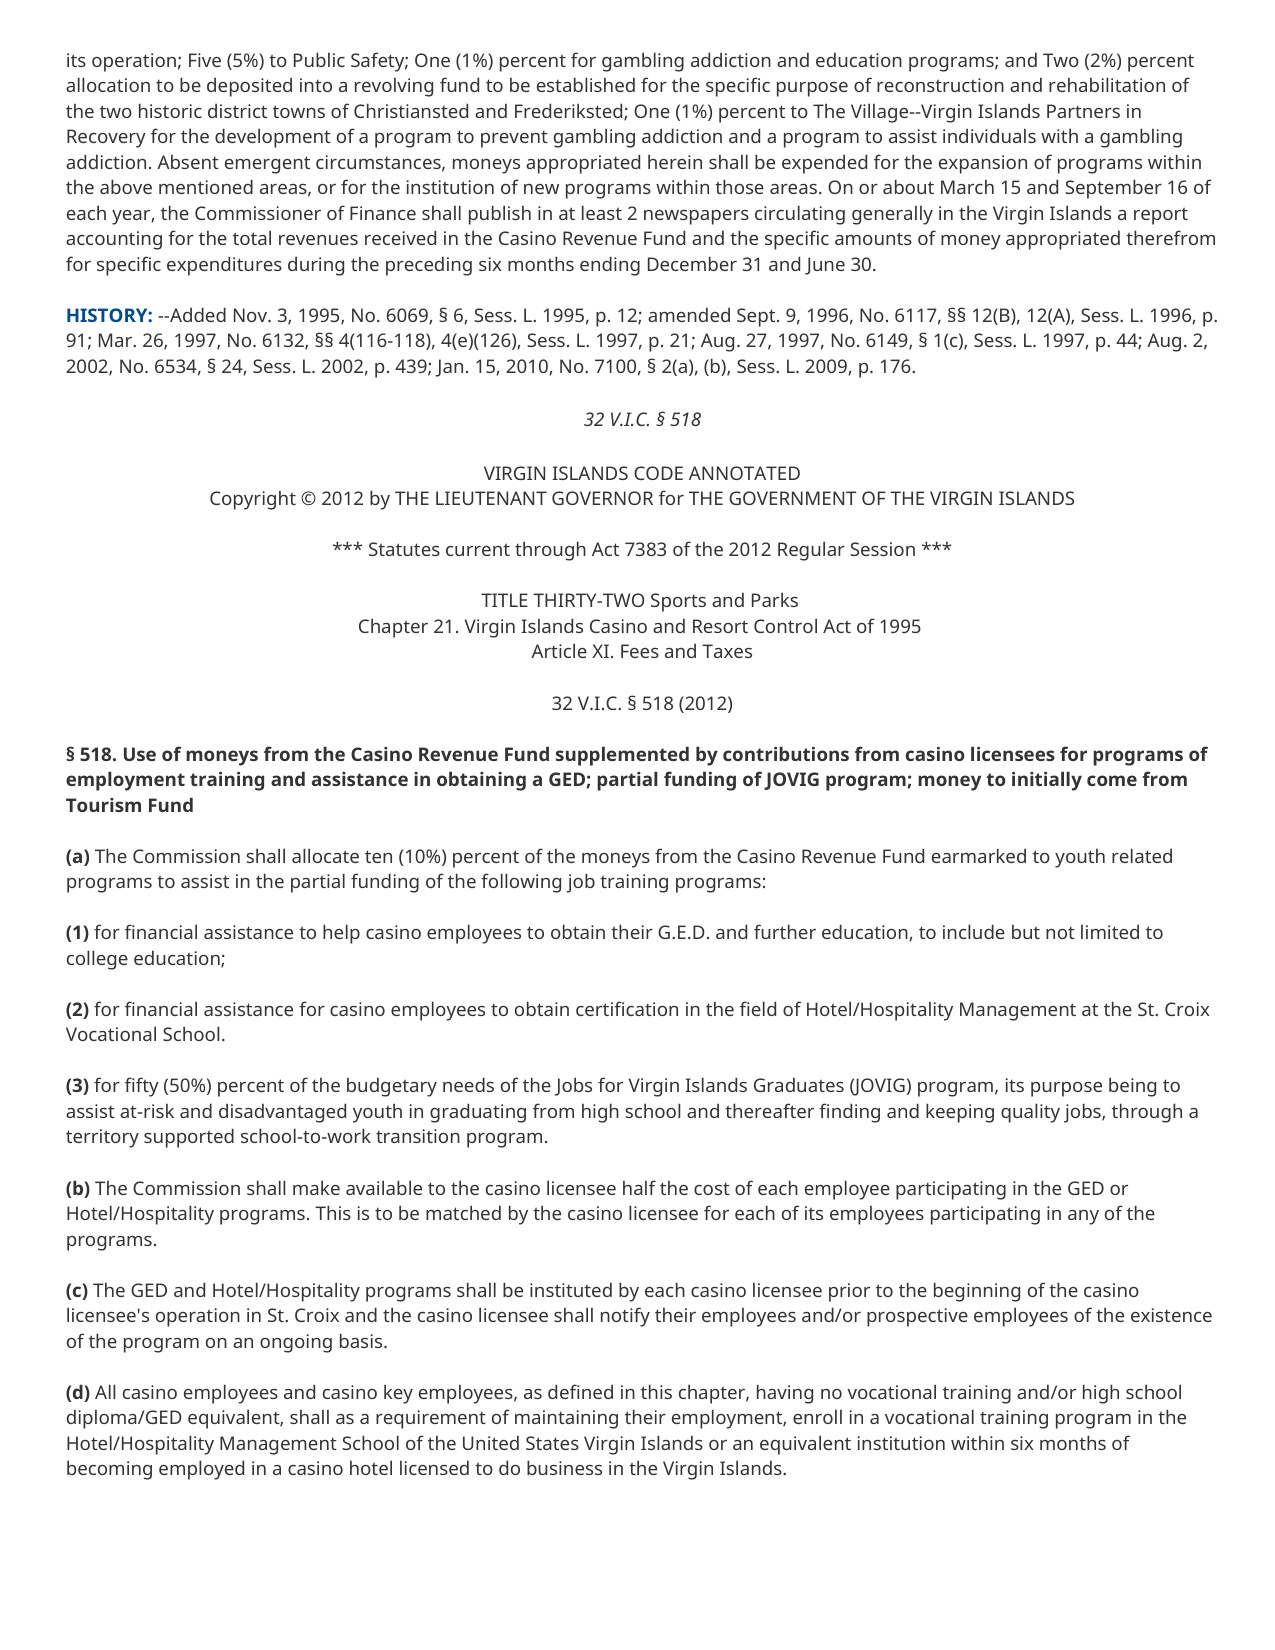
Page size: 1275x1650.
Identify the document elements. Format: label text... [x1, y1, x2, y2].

text *** Statutes current through Act 7383 of the 2012 Regular Session *** [66, 511, 1219, 562]
text 32 V.I.C. § 518 (2012) [66, 664, 1219, 715]
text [66, 47, 1219, 379]
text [66, 715, 1219, 1481]
text TITLE THIRTY-TWO Sports and Parks Chapter 21. Virgin Islands Casino and Resort Control Act of 1995 Article XI. Fees and Taxes [66, 562, 1219, 664]
text VIRGIN ISLANDS CODE ANNOTATED Copyright © 2012 by THE LIEUTENANT GOVERNOR for THE GOVERNMENT OF THE VIRGIN ISLANDS [66, 460, 1219, 511]
text 32 V.I.C. § 518 [66, 407, 1219, 432]
